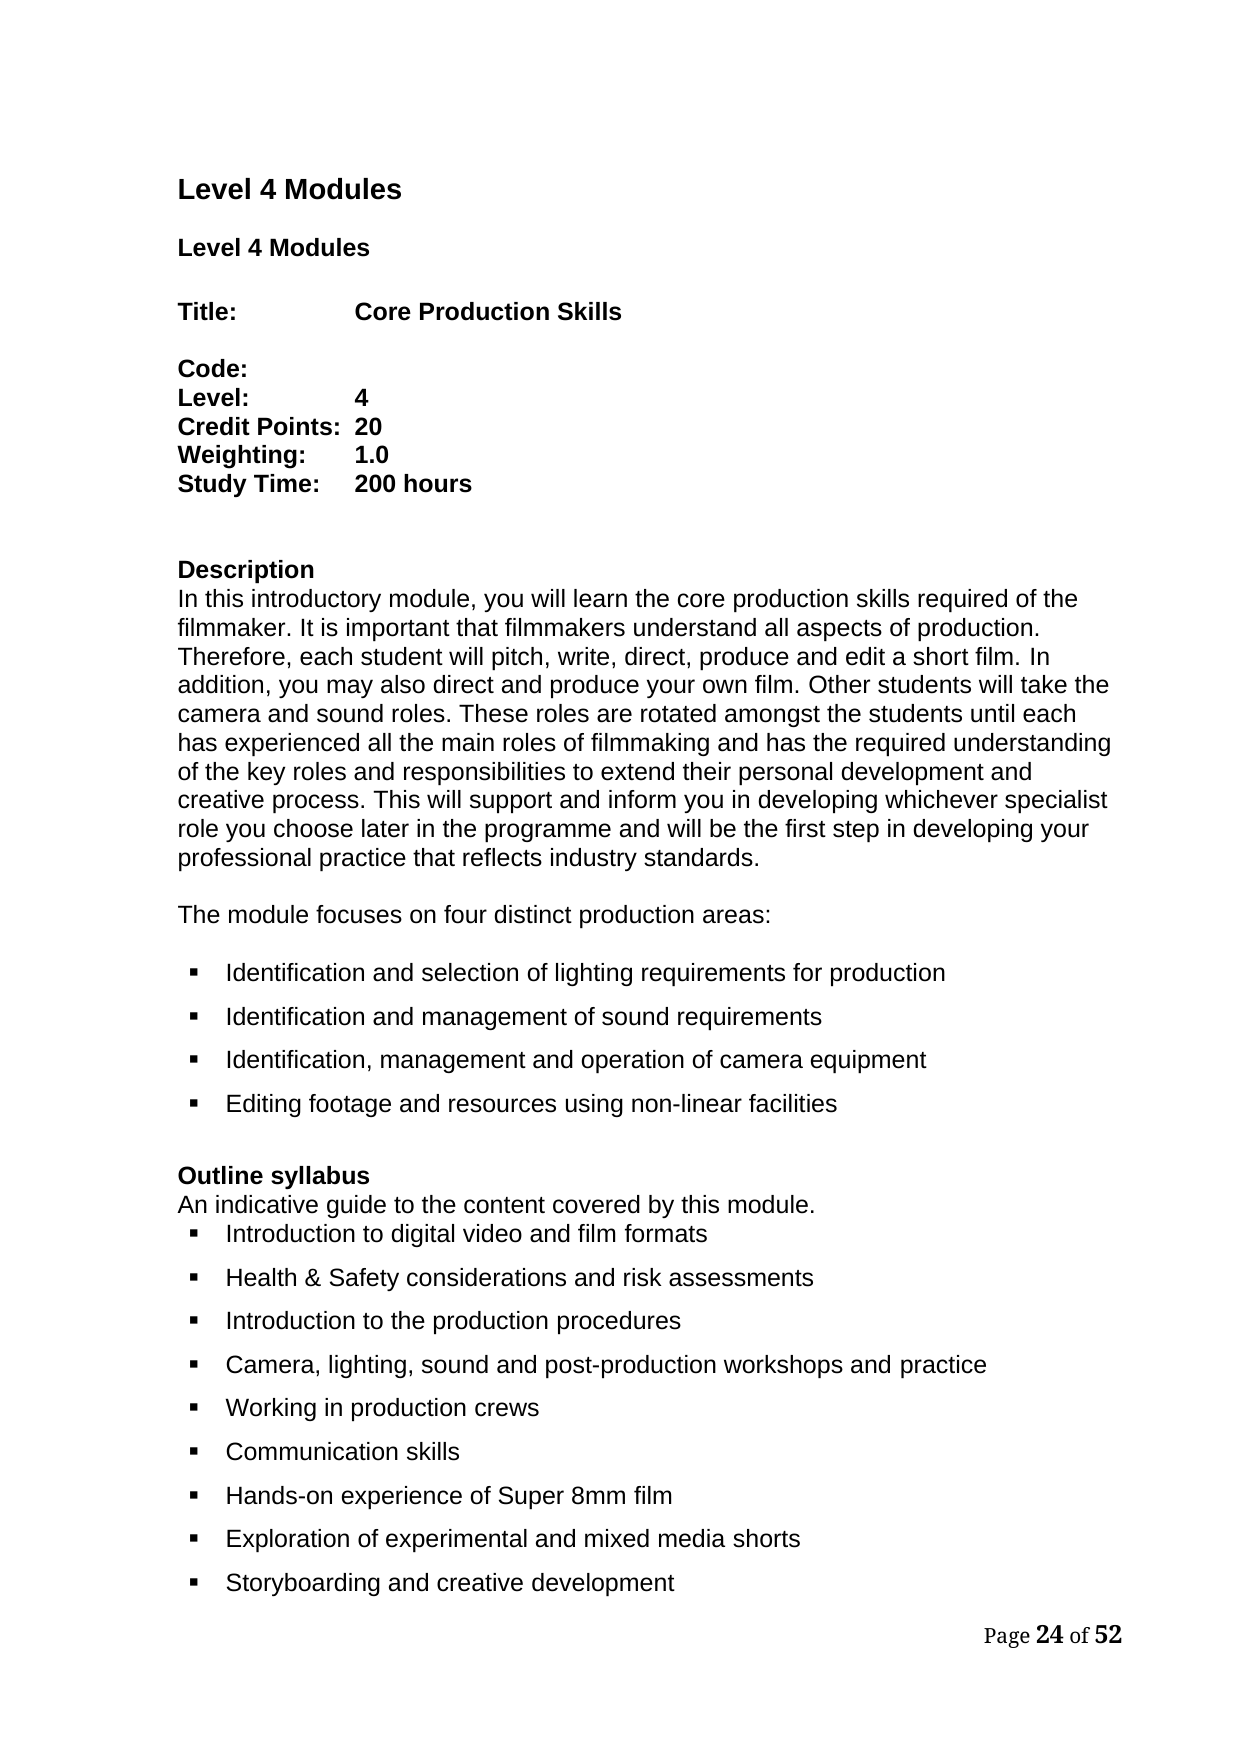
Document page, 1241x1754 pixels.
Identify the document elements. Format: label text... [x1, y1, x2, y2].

text Level 4 Modules [177, 233, 1122, 262]
text Study Time: 200 hours [177, 469, 1122, 498]
list Hands-on experience of Super 8mm film [188, 1481, 1122, 1509]
list Introduction to the production procedures [188, 1306, 1122, 1335]
list Storyboarding and creative development [188, 1568, 1122, 1597]
text An indicative guide to the content covered by this module. [177, 1190, 1122, 1219]
text Credit Points: 20 [177, 412, 1122, 441]
list Camera, lighting, sound and post-production workshops and practice [188, 1350, 1122, 1379]
list Working in production crews [188, 1393, 1122, 1422]
text The module focuses on four distinct production areas: [177, 901, 1122, 929]
list Editing footage and resources using non-linear facilities [188, 1089, 1122, 1118]
list Communication skills [188, 1437, 1122, 1466]
text In this introductory module, you will learn the core production skills required of the filmmaker. It is important that filmmakers understand all aspects of production. Therefore, each student will pitch, write, direct, produce and edit a short film. In addition, you may also direct and produce your own film. Other students will take the camera and sound roles. These roles are rotated amongst the students until each has experienced all the main roles of filmmaking and has the required understanding of the key roles and responsibilities to extend their personal development and creative process. This will support and inform you in developing whichever specialist role you choose later in the programme and will be the first step in developing your professional practice that reflects industry standards. [177, 584, 1122, 872]
text Weighting: 1.0 [177, 441, 1122, 469]
list Exploration of experimental and mixed media shorts [188, 1524, 1122, 1553]
text Title: Core Production Skills [177, 297, 1122, 326]
list Introduction to digital video and film formats [188, 1219, 1122, 1248]
list Health & Safety considerations and risk assessments [188, 1262, 1122, 1291]
text Level 4 Modules [177, 172, 1122, 205]
text Code: [177, 354, 1122, 383]
list Identification and selection of lighting requirements for production [188, 958, 1122, 987]
text Description [177, 556, 1122, 584]
text Outline syllabus [177, 1161, 1122, 1190]
list Identification and management of sound requirements [188, 1002, 1122, 1031]
list Identification, management and operation of camera equipment [188, 1045, 1122, 1074]
text Level: 4 [177, 383, 1122, 412]
